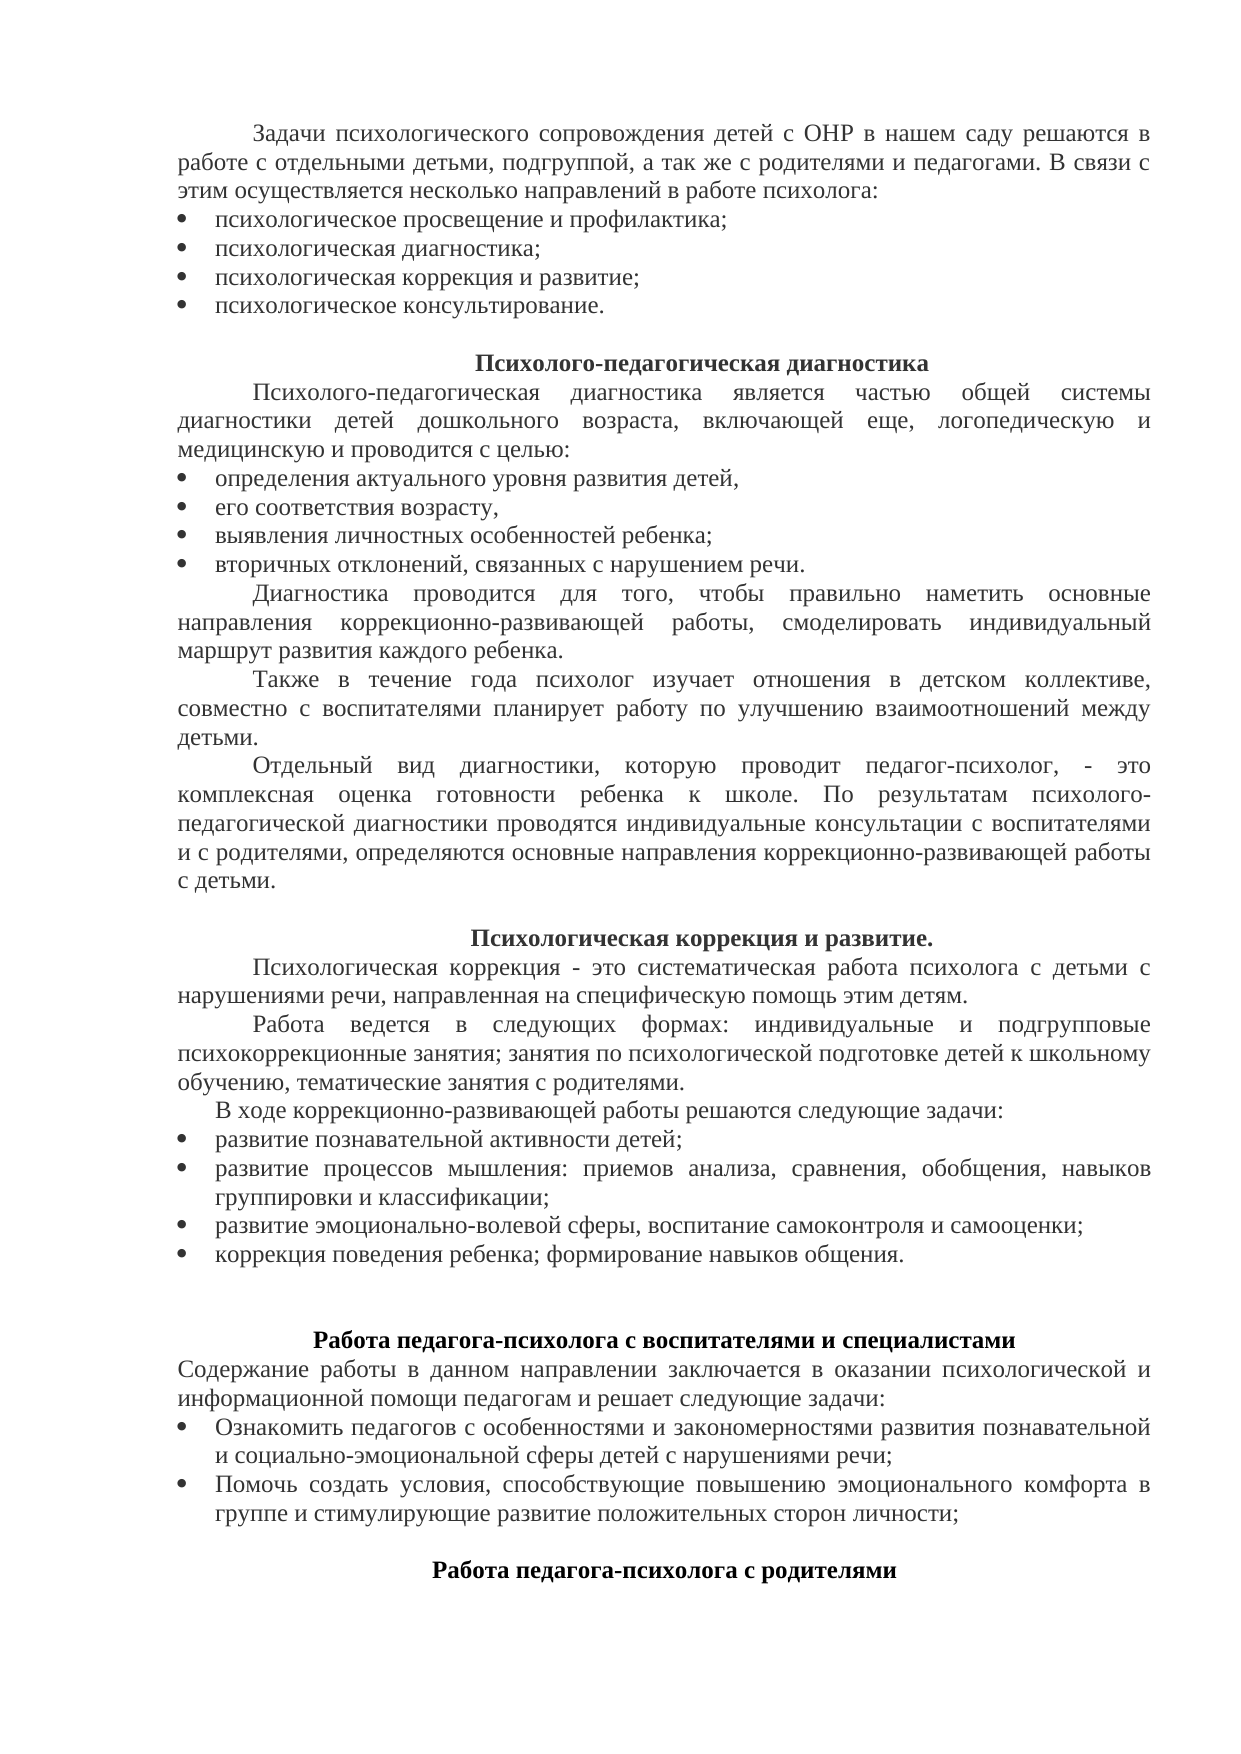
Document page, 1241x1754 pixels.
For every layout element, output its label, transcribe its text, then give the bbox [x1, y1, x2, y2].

text Психологическая коррекция и развитие. [177, 923, 1152, 952]
text Психологическая коррекция - это систематическая работа психолога с детьми с нарушениями речи, направленная на специфическую помощь этим детям. [177, 952, 1152, 1009]
text Работа педагога-психолога с родителями [177, 1556, 1152, 1584]
list развитие процессов мышления: приемов анализа, сравнения, обобщения, навыков группировки и классификации; [177, 1153, 1152, 1211]
text Содержание работы в данном направлении заключается в оказании психологической и информационной помощи педагогам и решает следующие задачи: [177, 1354, 1152, 1412]
text Диагностика проводится для того, чтобы правильно наметить основные направления коррекционно-развивающей работы, смоделировать индивидуальный маршрут развития каждого ребенка. [177, 578, 1152, 664]
text Психолого-педагогическая диагностика [177, 348, 1152, 377]
list Помочь создать условия, способствующие повышению эмоционального комфорта в группе и стимулирующие развитие положительных сторон личности; [177, 1469, 1152, 1527]
list его соответствия возрасту, [177, 492, 1152, 521]
text Также в течение года психолог изучает отношения в детском коллективе, совместно с воспитателями планирует работу по улучшению взаимоотношений между детьми. [177, 664, 1152, 751]
text Задачи психологического сопровождения детей с ОНР в нашем саду решаются в работе с отдельными детьми, подгруппой, а так же с родителями и педагогами. В связи с этим осуществляется несколько направлений в работе психолога: [177, 118, 1152, 204]
text Работа ведется в следующих формах: индивидуальные и подгрупповые психокоррекционные занятия; занятия по психологической подготовке детей к школьному обучению, тематические занятия с родителями. [177, 1009, 1152, 1096]
list выявления личностных особенностей ребенка; [177, 521, 1152, 549]
list развитие познавательной активности детей; [177, 1124, 1152, 1153]
list психологическая коррекция и развитие; [177, 262, 1152, 291]
list определения актуального уровня развития детей, [177, 463, 1152, 492]
text В ходе коррекционно-развивающей работы решаются следующие задачи: [215, 1096, 1152, 1124]
list развитие эмоционально-волевой сферы, воспитание самоконтроля и самооценки; [177, 1211, 1152, 1239]
list психологическое консультирование. [177, 291, 1152, 319]
text Работа педагога-психолога с воспитателями и специалистами [177, 1326, 1152, 1354]
list коррекция поведения ребенка; формирование навыков общения. [177, 1239, 1152, 1268]
text Психолого-педагогическая диагностика является частью общей системы диагностики детей дошкольного возраста, включающей еще, логопедическую и медицинскую и проводится с целью: [177, 377, 1152, 463]
list Ознакомить педагогов с особенностями и закономерностями развития познавательной и социально-эмоциональной сферы детей с нарушениями речи; [177, 1412, 1152, 1469]
list вторичных отклонений, связанных с нарушением речи. [177, 549, 1152, 578]
text Отдельный вид диагностики, которую проводит педагог-психолог, - это комплексная оценка готовности ребенка к школе. По результатам психолого-педагогической диагностики проводятся индивидуальные консультации с воспитателями и с родителями, определяются основные направления коррекционно-развивающей работы с детьми. [177, 751, 1152, 894]
list психологическое просвещение и профилактика; [177, 204, 1152, 233]
list психологическая диагностика; [177, 233, 1152, 262]
